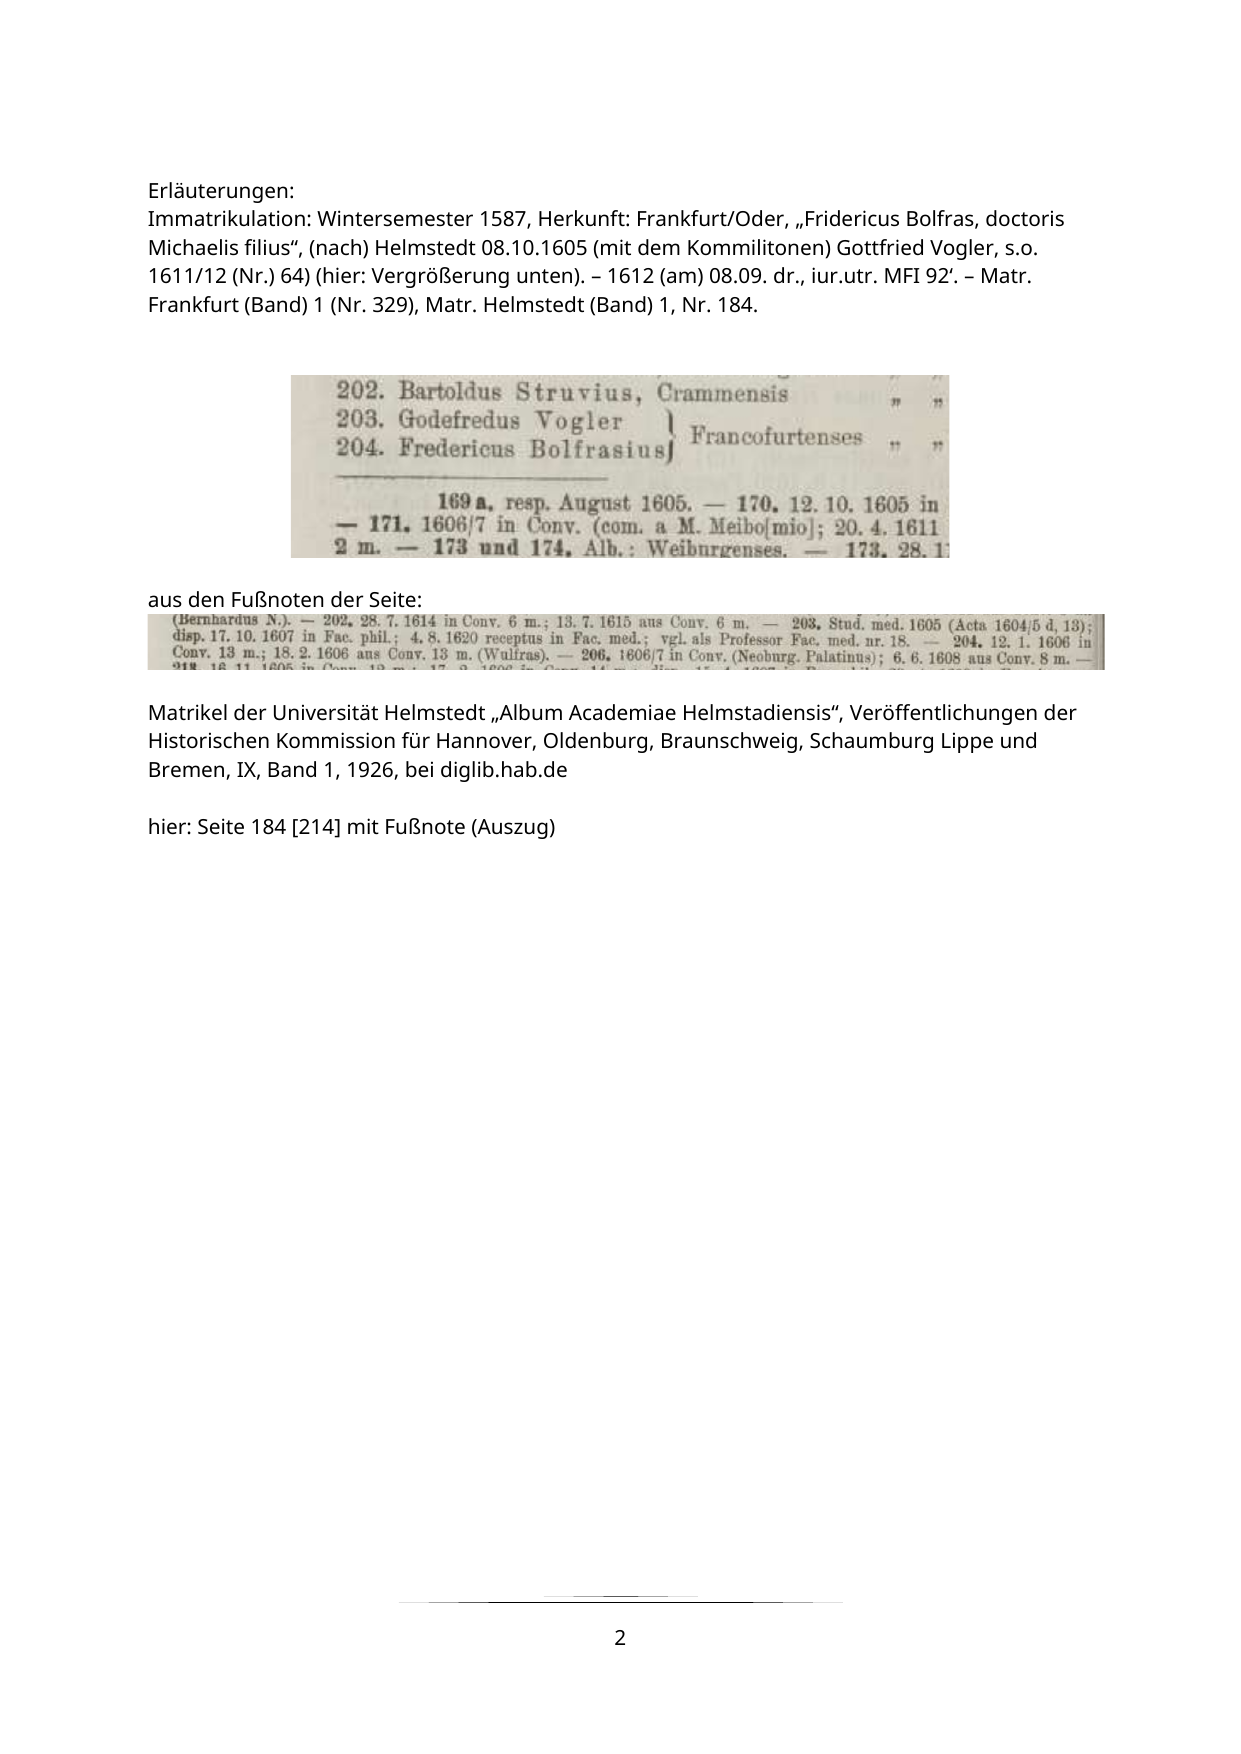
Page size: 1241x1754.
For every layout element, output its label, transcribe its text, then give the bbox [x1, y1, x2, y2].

text Immatrikulation: Wintersemester 1587, Herkunft: Frankfurt/Oder, „Fridericus Bolfras, doctoris Michaelis filius“, (nach) Helmstedt 08.10.1605 (mit dem Kommilitonen) Gottfried Vogler, s.o. 1611/12 (Nr.) 64) (hier: Vergrößerung unten). – 1612 (am) 08.09. dr., iur.utr. MFI 92‘. – Matr. Frankfurt (Band) 1 (Nr. 329), Matr. Helmstedt (Band) 1, Nr. 184. [148, 204, 1093, 318]
text Matrikel der Universität Helmstedt „Album Academiae Helmstadiensis“, Veröffentlichungen der Historischen Kommission für Hannover, Oldenburg, Braunschweig, Schaumburg Lippe und Bremen, IX, Band 1, 1926, bei diglib.hab.de [148, 698, 1093, 783]
text hier: Seite 184 [214] mit Fußnote (Auszug) [148, 812, 1093, 840]
text Erläuterungen: [148, 176, 1093, 204]
picture [147, 614, 1105, 670]
text aus den Fußnoten der Seite: [148, 586, 1093, 614]
picture [290, 375, 950, 558]
